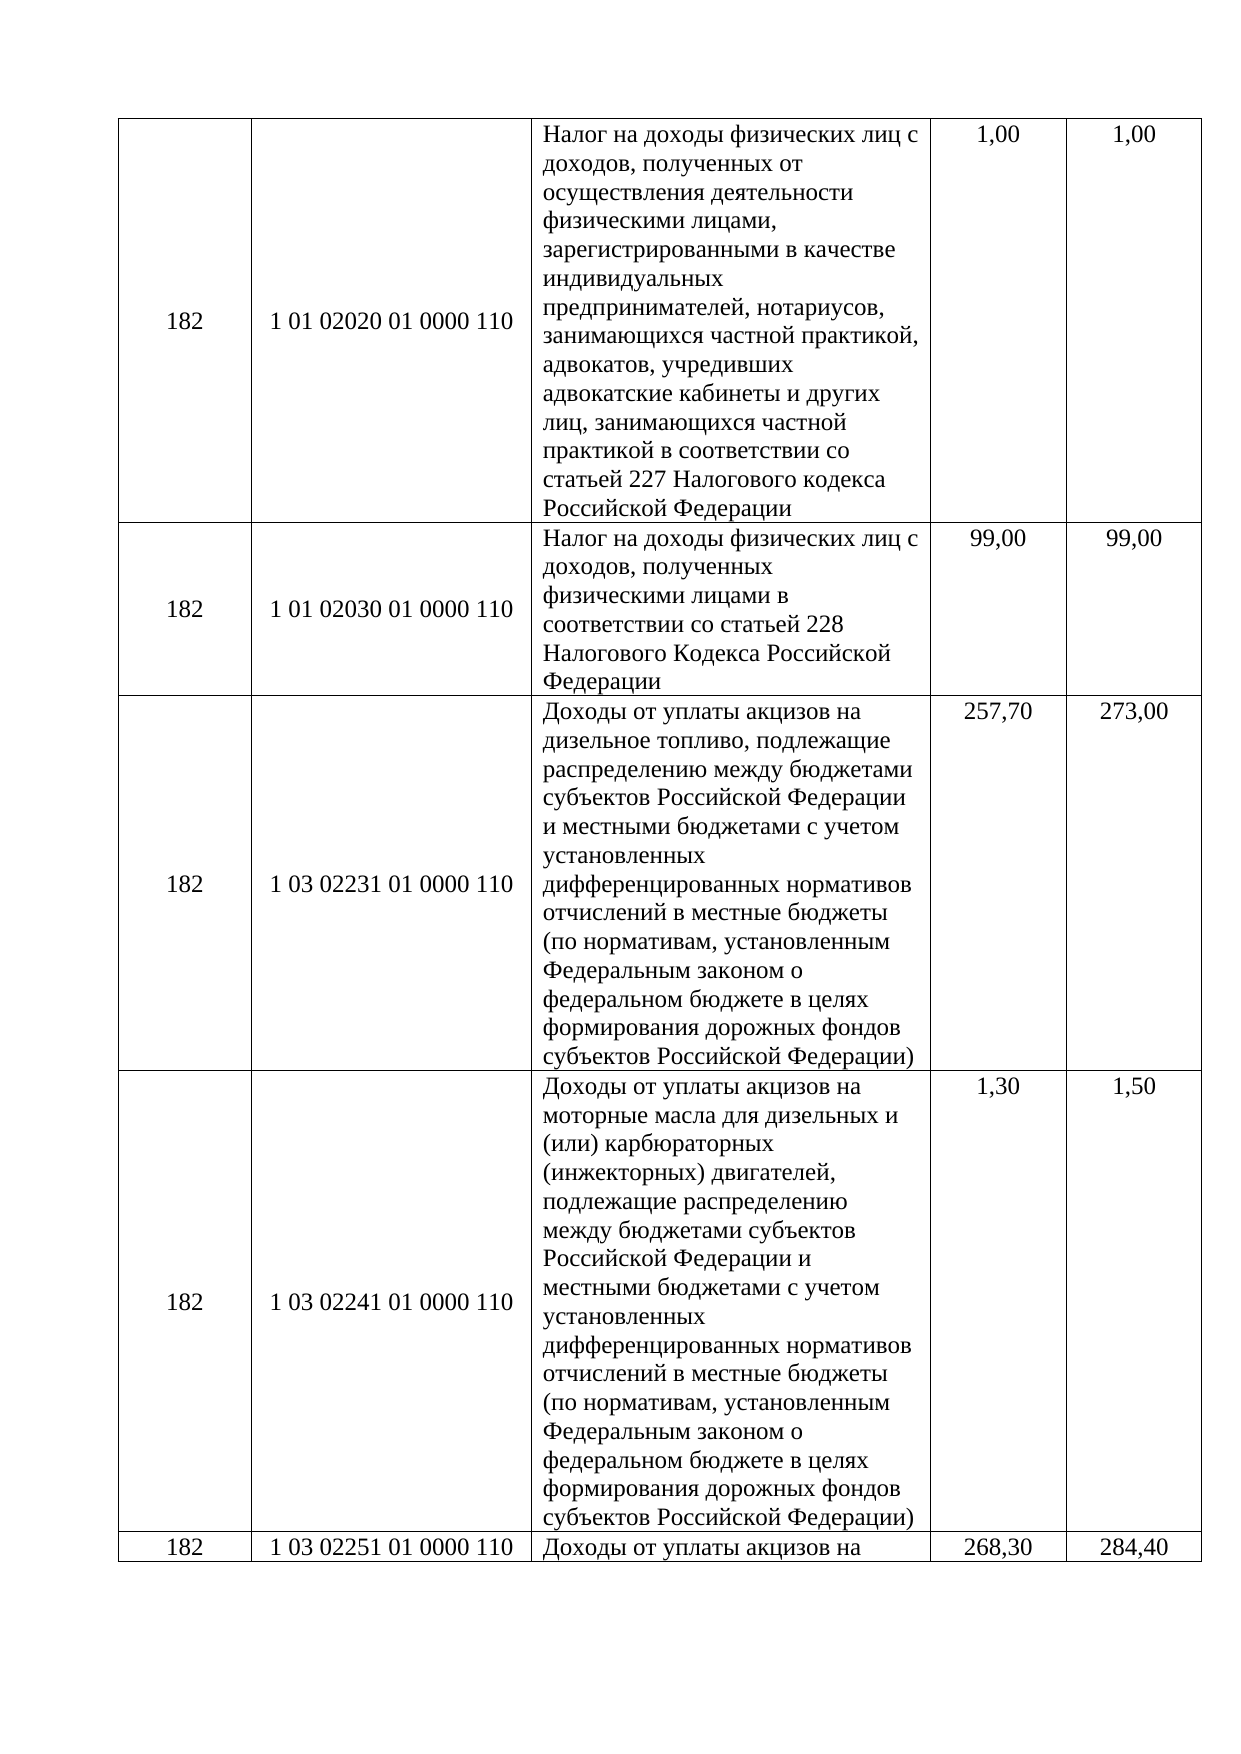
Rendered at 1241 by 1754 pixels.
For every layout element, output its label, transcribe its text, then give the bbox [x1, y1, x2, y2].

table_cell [252, 1532, 531, 1561]
table_cell Налог на доходы физических лиц с доходов, полученных физическими лицами в соответствии со статьей 228 Налогового Кодекса Российской Федерации [532, 523, 930, 695]
table_cell Доходы от уплаты акцизов на моторные масла для дизельных и (или) карбюраторных (инжекторных) двигателей, подлежащие распределению между бюджетами субъектов Российской Федерации и местными бюджетами с учетом установленных дифференцированных нормативов отчислений в местные бюджеты (по нормативам, установленным Федеральным законом о федеральном бюджете в целях формирования дорожных фондов субъектов Российской Федерации) [532, 1071, 930, 1531]
table_cell 1,30 [931, 1071, 1066, 1531]
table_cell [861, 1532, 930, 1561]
table_cell 99,00 [1067, 523, 1201, 695]
table_cell 1,00 [931, 119, 1066, 522]
table_cell Доходы от уплаты акцизов на дизельное топливо, подлежащие распределению между бюджетами субъектов Российской Федерации и местными бюджетами с учетом установленных дифференцированных нормативов отчислений в местные бюджеты (по нормативам, установленным Федеральным законом о федеральном бюджете в целях формирования дорожных фондов субъектов Российской Федерации) [532, 696, 930, 1070]
table_cell 182 [119, 696, 251, 1070]
table_cell 182 [119, 119, 251, 522]
table_cell 182 [119, 1071, 251, 1531]
table_cell 1 03 02231 01 0000 110 [252, 696, 531, 1070]
table_cell 182 [119, 523, 251, 695]
table_cell Налог на доходы физических лиц с доходов, полученных от осуществления деятельности физическими лицами, зарегистрированными в качестве индивидуальных предпринимателей, нотариусов, занимающихся частной практикой, адвокатов, учредивших адвокатские кабинеты и других лиц, занимающихся частной практикой в соответствии со статьей 227 Налогового кодекса Российской Федерации [532, 119, 930, 522]
table_cell 1 03 02241 01 0000 110 [252, 1071, 531, 1531]
table_cell 99,00 [931, 523, 1066, 695]
table_cell 1 01 02030 01 0000 110 [252, 523, 531, 695]
table_cell 1 01 02020 01 0000 110 [252, 119, 531, 522]
table_cell 257,70 [931, 696, 1066, 1070]
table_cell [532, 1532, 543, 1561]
table_cell 1,50 [1067, 1071, 1201, 1531]
table_cell 1,00 [1067, 119, 1201, 522]
table_cell 268,30 [931, 1532, 1066, 1561]
table_cell 182 [119, 1532, 251, 1561]
table_cell 284,40 [1067, 1532, 1201, 1561]
table_cell 273,00 [1067, 696, 1201, 1070]
